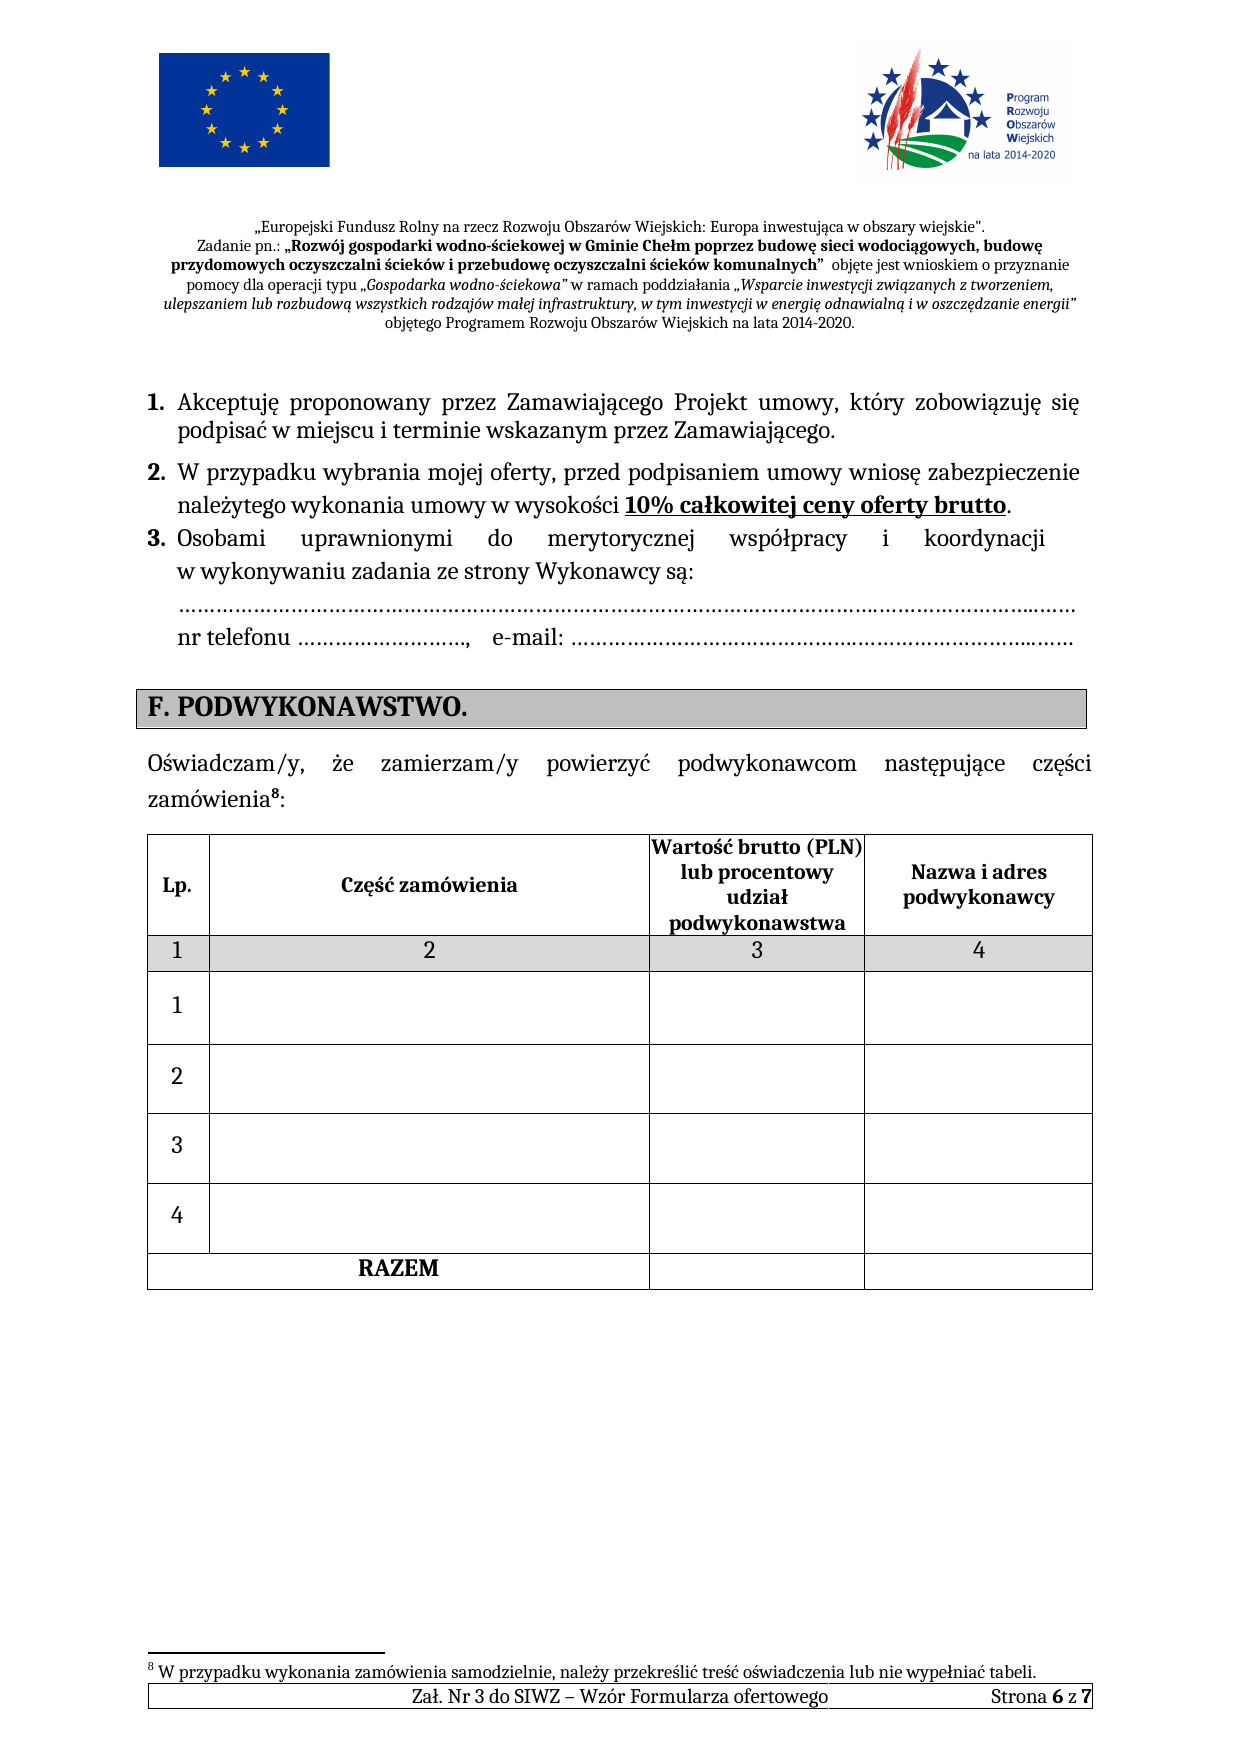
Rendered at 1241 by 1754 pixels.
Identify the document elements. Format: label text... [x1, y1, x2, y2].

table_cell [650, 1114, 864, 1183]
table_cell [210, 1045, 649, 1113]
table_header Akceptuję proponowany przez Zamawiającego Projekt umowy, który zobowiązuję się podpisać w miejscu i terminie wskazanym przez Zamawiającego. W przypadku wybrania mojej oferty, przed podpisaniem umowy wniosę zabezpieczenie należytego wykonania umowy w wysokości 10% całkowitej ceny oferty brutto. Osobami uprawnionymi do merytorycznej współpracy i koordynacji w wykonywaniu zadania ze strony Wykonawcy są: ………………………………………………………………………………………………….……………………..…… nr telefonu ………………………, e-mail: ……………………………………….………………………..…… [148, 388, 1092, 656]
table_cell [865, 972, 1092, 1044]
table_header Część zamówienia [210, 835, 649, 935]
table_cell [865, 1254, 1092, 1289]
table_cell 3 [650, 936, 864, 971]
table_cell 3 [148, 1114, 209, 1183]
table_header PODWYKONAWSTWO. [137, 690, 1086, 727]
table_cell 1 [148, 972, 209, 1044]
table_cell [865, 1045, 1092, 1113]
table_cell [210, 1184, 649, 1252]
text Oświadczam/y, że zamierzam/y powierzyć podwykonawcom następujące części zamówienia: [148, 749, 1092, 814]
picture [159, 53, 330, 167]
table_cell 2 [210, 936, 649, 971]
table_cell 4 [865, 936, 1092, 971]
table_cell [650, 1045, 864, 1113]
table_cell [650, 1254, 864, 1289]
table_cell RAZEM [148, 1254, 649, 1289]
table_cell [650, 972, 864, 1044]
table_cell 2 [148, 1045, 209, 1113]
table_cell 4 [148, 1184, 209, 1252]
table_cell [210, 972, 649, 1044]
table_cell 1 [148, 936, 209, 971]
table_header Wartość brutto (PLN) lub procentowy udział podwykonawstwa [650, 835, 864, 935]
table_cell [650, 1184, 864, 1252]
table_header Nazwa i adres podwykonawcy [865, 835, 1092, 935]
table_header Lp. [148, 835, 209, 935]
table_cell [210, 1114, 649, 1183]
table_cell [865, 1184, 1092, 1252]
table_cell [865, 1114, 1092, 1183]
picture [853, 39, 1071, 182]
